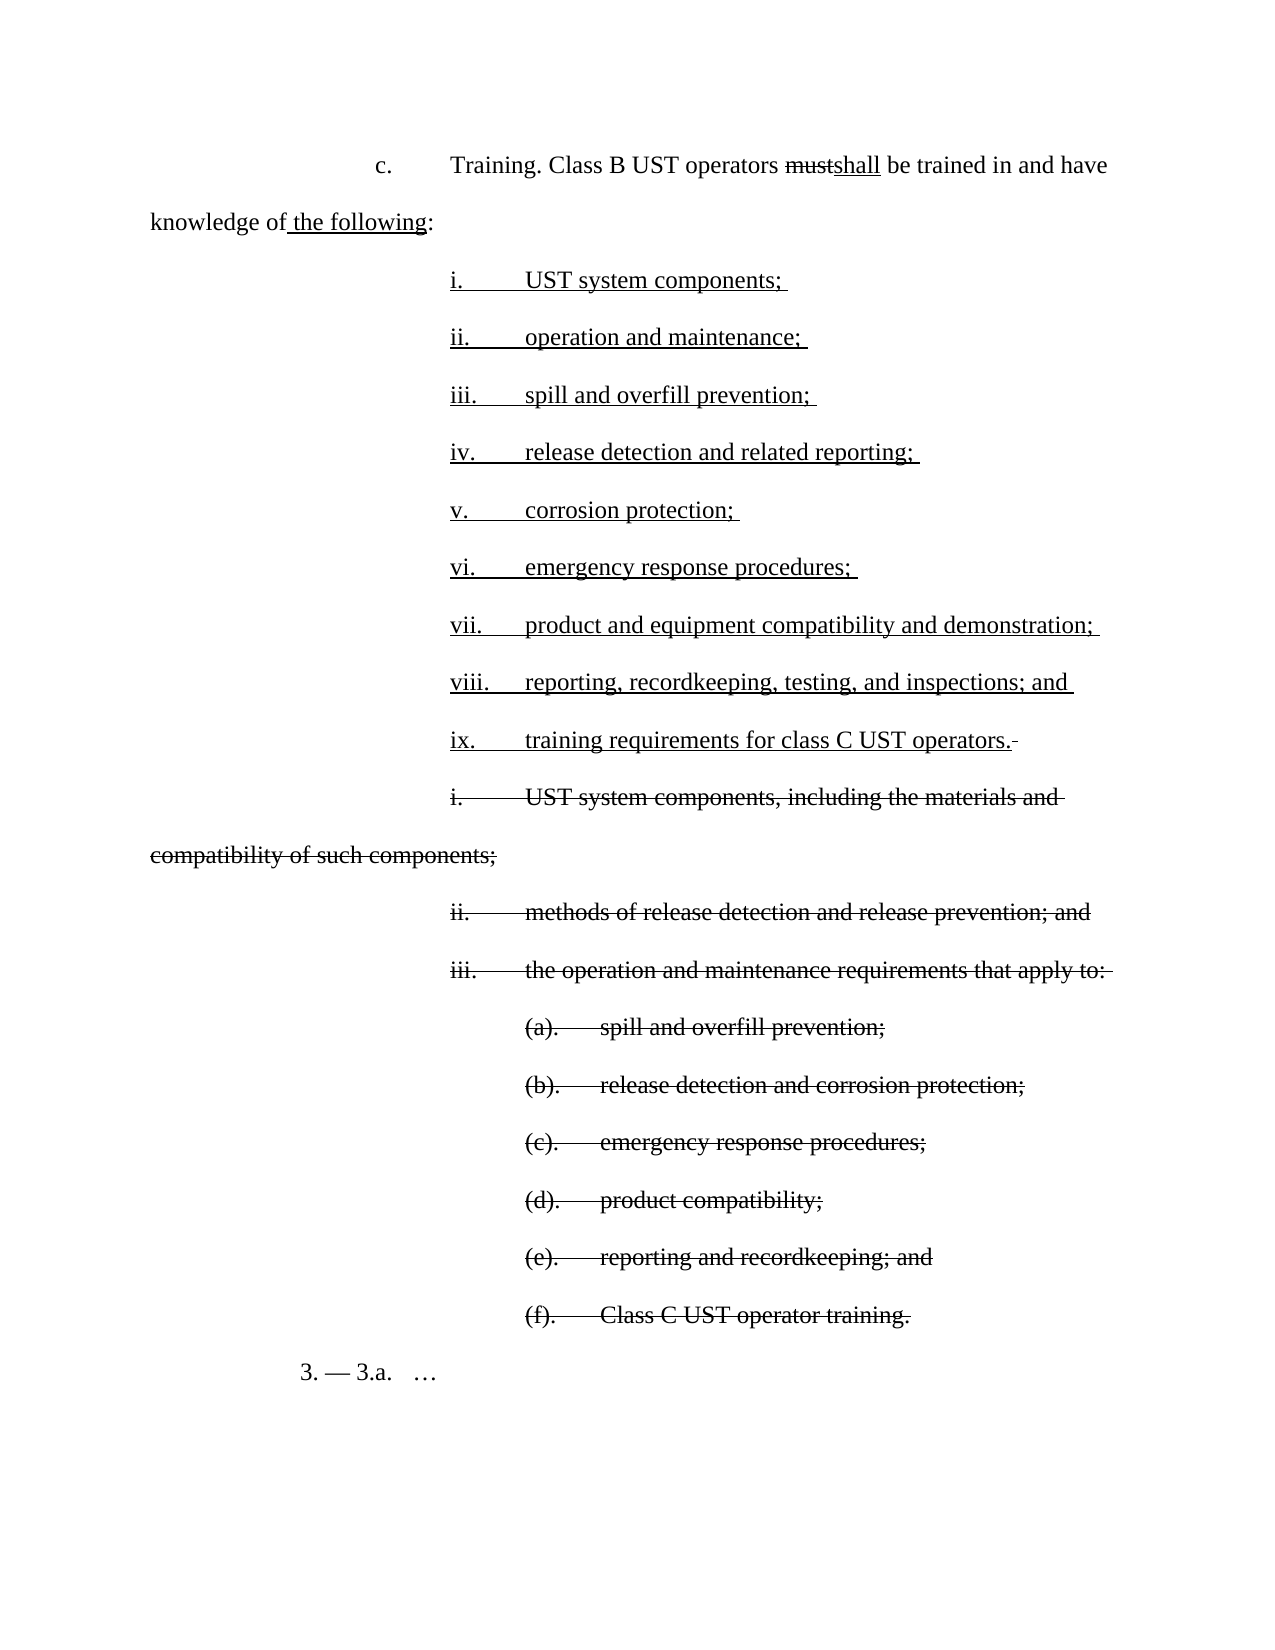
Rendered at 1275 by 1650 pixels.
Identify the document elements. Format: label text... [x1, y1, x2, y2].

text ii. operation and maintenance; [150, 322, 1125, 351]
text (b). release detection and corrosion protection; [150, 1070, 1125, 1099]
text (d). product compatibility; [150, 1185, 1125, 1214]
text vii. product and equipment compatibility and demonstration; [150, 610, 1125, 639]
text iii. spill and overfill prevention; [150, 380, 1125, 409]
text v. corrosion protection; [150, 495, 1125, 524]
text (e). reporting and recordkeeping; and [150, 1242, 1125, 1271]
text iii. the operation and maintenance requirements that apply to: [150, 955, 1125, 984]
text ix. training requirements for class C UST operators. [150, 725, 1125, 754]
text vi. emergency response procedures; [150, 552, 1125, 581]
text (c). emergency response procedures; [150, 1127, 1125, 1156]
text iv. release detection and related reporting; [150, 437, 1125, 466]
text (a). spill and overfill prevention; [150, 1012, 1125, 1041]
text c. Training. Class B UST operators mustshall be trained in and have knowledge of the following: [150, 150, 1125, 236]
text i. UST system components, including the materials and compatibility of such components; [150, 782, 1125, 869]
text 3. — 3.a. … [150, 1357, 1125, 1386]
text i. UST system components; [150, 265, 1125, 294]
text (f). Class C UST operator training. [150, 1300, 1125, 1329]
text ii. methods of release detection and release prevention; and [150, 897, 1125, 926]
text viii. reporting, recordkeeping, testing, and inspections; and [150, 667, 1125, 696]
